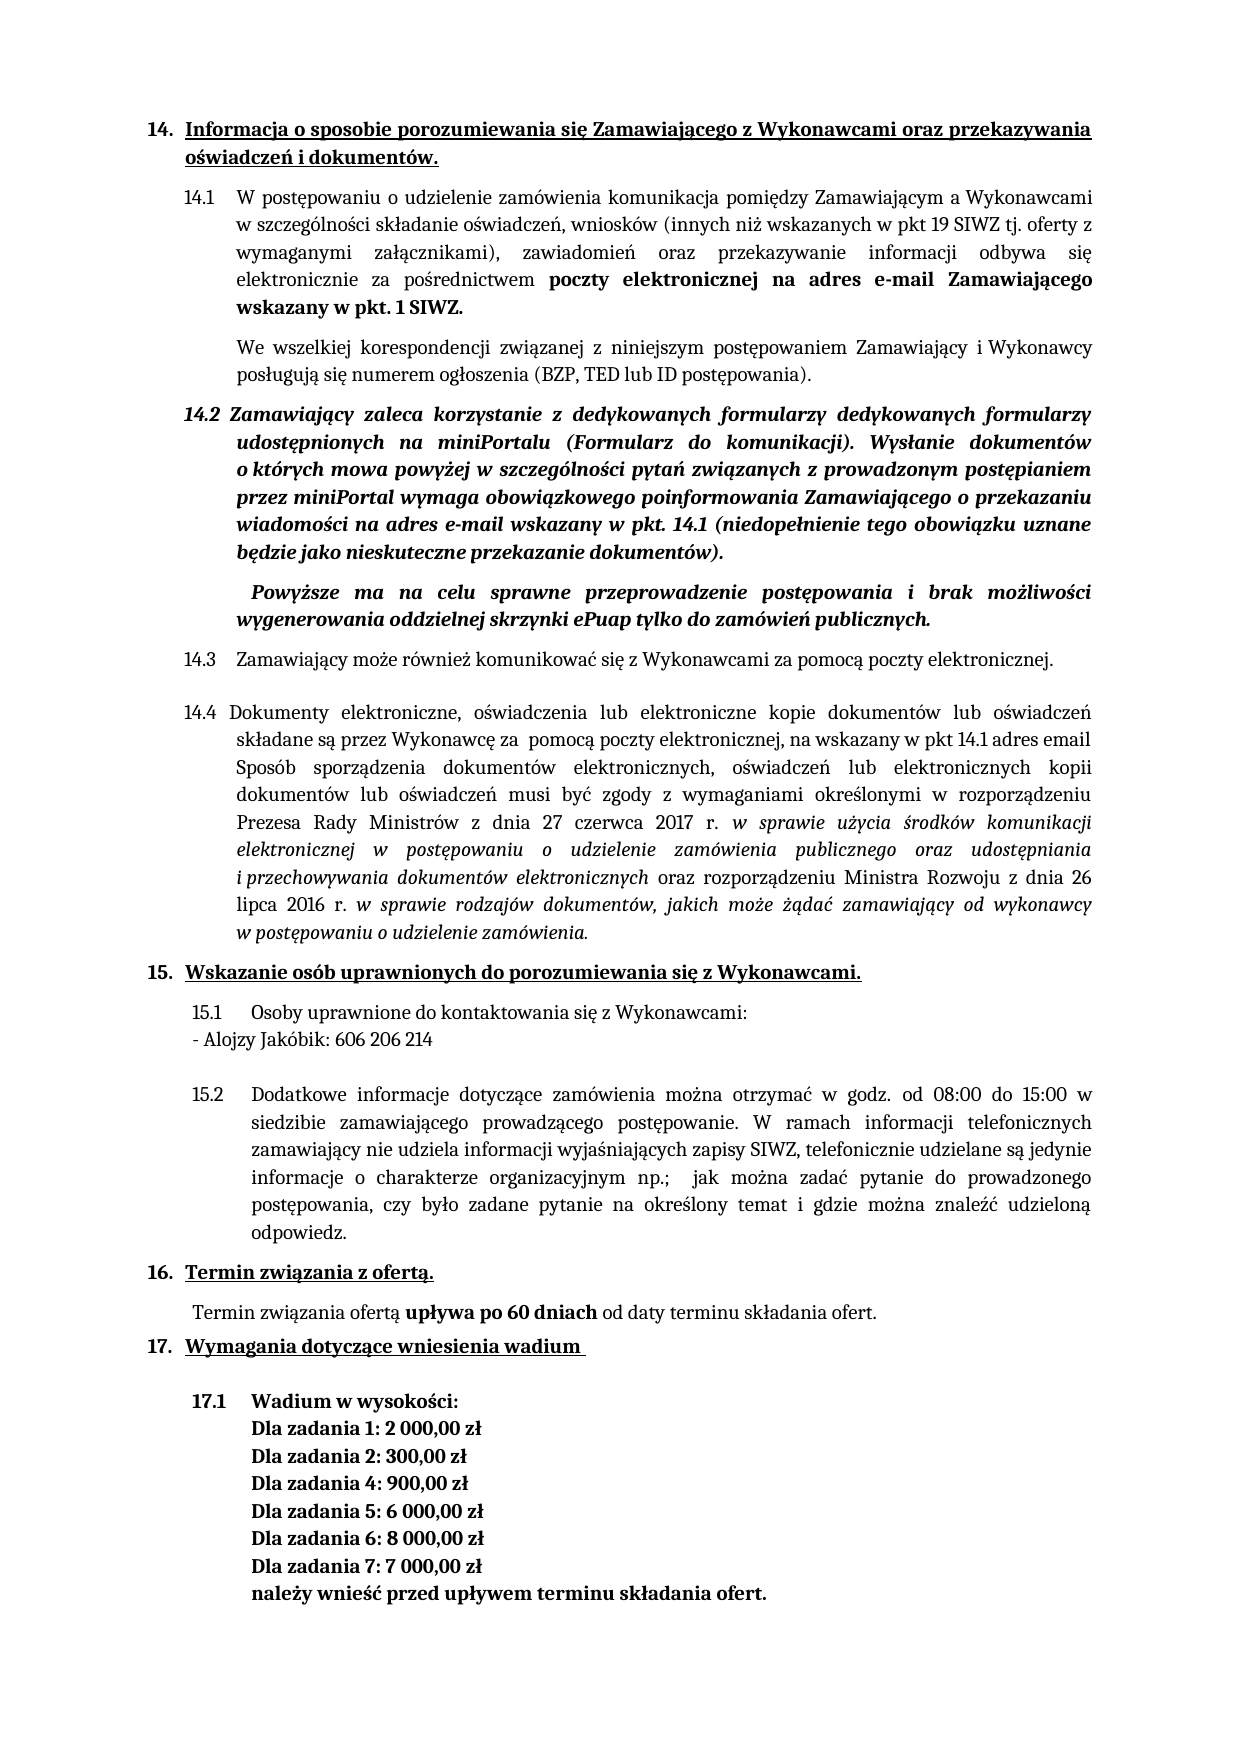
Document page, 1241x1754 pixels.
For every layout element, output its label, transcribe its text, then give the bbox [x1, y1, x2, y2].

text Dla zadania 7: 7 000,00 zł [251, 1554, 1092, 1578]
text Powyższe ma na celu sprawne przeprowadzenie postępowania i brak możliwości wygenerowania oddzielnej skrzynki ePuap tylko do zamówień publicznych. [236, 581, 1092, 632]
text Dla zadania 2: 300,00 zł [251, 1444, 1092, 1468]
list Zamawiający może również komunikować się z Wykonawcami za pomocą poczty elektronicznej. [184, 648, 1092, 672]
text należy wnieść przed upływem terminu składania ofert. [251, 1582, 1092, 1606]
text - Alojzy Jakóbik: 606 206 214 [192, 1028, 1092, 1052]
text Dla zadania 5: 6 000,00 zł [251, 1499, 1092, 1523]
text 15.1 Osoby uprawnione do kontaktowania się z Wykonawcami: [192, 1001, 1092, 1024]
text 14.2 Zamawiający zaleca korzystanie z dedykowanych formularzy dedykowanych formularzy udostępnionych na miniPortalu (Formularz do komunikacji). Wysłanie dokumentów o których mowa powyżej w szczególności pytań związanych z prowadzonym postępianiem przez miniPortal wymaga obowiązkowego poinformowania Zamawiającego o przekazaniu wiadomości na adres e-mail wskazany w pkt. 14.1 (niedopełnienie tego obowiązku uznane będzie jako nieskuteczne przekazanie dokumentów). [184, 403, 1092, 564]
text Dla zadania 4: 900,00 zł [251, 1472, 1092, 1496]
text 15.2 Dodatkowe informacje dotyczące zamówienia można otrzymać w godz. od 08:00 do 15:00 w siedzibie zamawiającego prowadzącego postępowanie. W ramach informacji telefonicznych zamawiający nie udziela informacji wyjaśniających zapisy SIWZ, telefonicznie udzielane są jedynie informacje o charakterze organizacyjnym np.; jak można zadać pytanie do prowadzonego postępowania, czy było zadane pytanie na określony temat i gdzie można znaleźć udzieloną odpowiedz. [192, 1083, 1092, 1244]
text Dla zadania 6: 8 000,00 zł [251, 1527, 1092, 1551]
subtitle 16. Termin związania z ofertą. [148, 1261, 1092, 1284]
subtitle Termin związania ofertą upływa po 60 dniach od daty terminu składania ofert. [192, 1301, 1092, 1324]
text Dla zadania 1: 2 000,00 zł [251, 1417, 1092, 1441]
text We wszelkiej korespondencji związanej z niniejszym postępowaniem Zamawiający i Wykonawcy posługują się numerem ogłoszenia (BZP, TED lub ID postępowania). [236, 336, 1092, 387]
list Wadium w wysokości: [192, 1389, 1092, 1413]
list W postępowaniu o udzielenie zamówienia komunikacja pomiędzy Zamawiającym a Wykonawcami w szczególności składanie oświadczeń, wniosków (innych niż wskazanych w pkt 19 SIWZ tj. oferty z wymaganymi załącznikami), zawiadomień oraz przekazywanie informacji odbywa się elektronicznie za pośrednictwem poczty elektronicznej na adres e-mail Zamawiającego wskazany w pkt. 1 SIWZ. [184, 186, 1092, 319]
text 14.4 Dokumenty elektroniczne, oświadczenia lub elektroniczne kopie dokumentów lub oświadczeń składane są przez Wykonawcę za pomocą poczty elektronicznej, na wskazany w pkt 14.1 adres email Sposób sporządzenia dokumentów elektronicznych, oświadczeń lub elektronicznych kopii dokumentów lub oświadczeń musi być zgody z wymaganiami określonymi w rozporządzeniu Prezesa Rady Ministrów z dnia 27 czerwca 2017 r. w sprawie użycia środków komunikacji elektronicznej w postępowaniu o udzielenie zamówienia publicznego oraz udostępniania i przechowywania dokumentów elektronicznych oraz rozporządzeniu Ministra Rozwoju z dnia 26 lipca 2016 r. w sprawie rodzajów dokumentów, jakich może żądać zamawiający od wykonawcy w postępowaniu o udzielenie zamówienia. [184, 701, 1092, 944]
text 15. Wskazanie osób uprawnionych do porozumiewania się z Wykonawcami. [148, 961, 1092, 984]
text 17. Wymagania dotyczące wniesienia wadium [148, 1334, 1092, 1358]
subtitle 14. Informacja o sposobie porozumiewania się Zamawiającego z Wykonawcami oraz przekazywania oświadczeń i dokumentów. [148, 118, 1092, 169]
